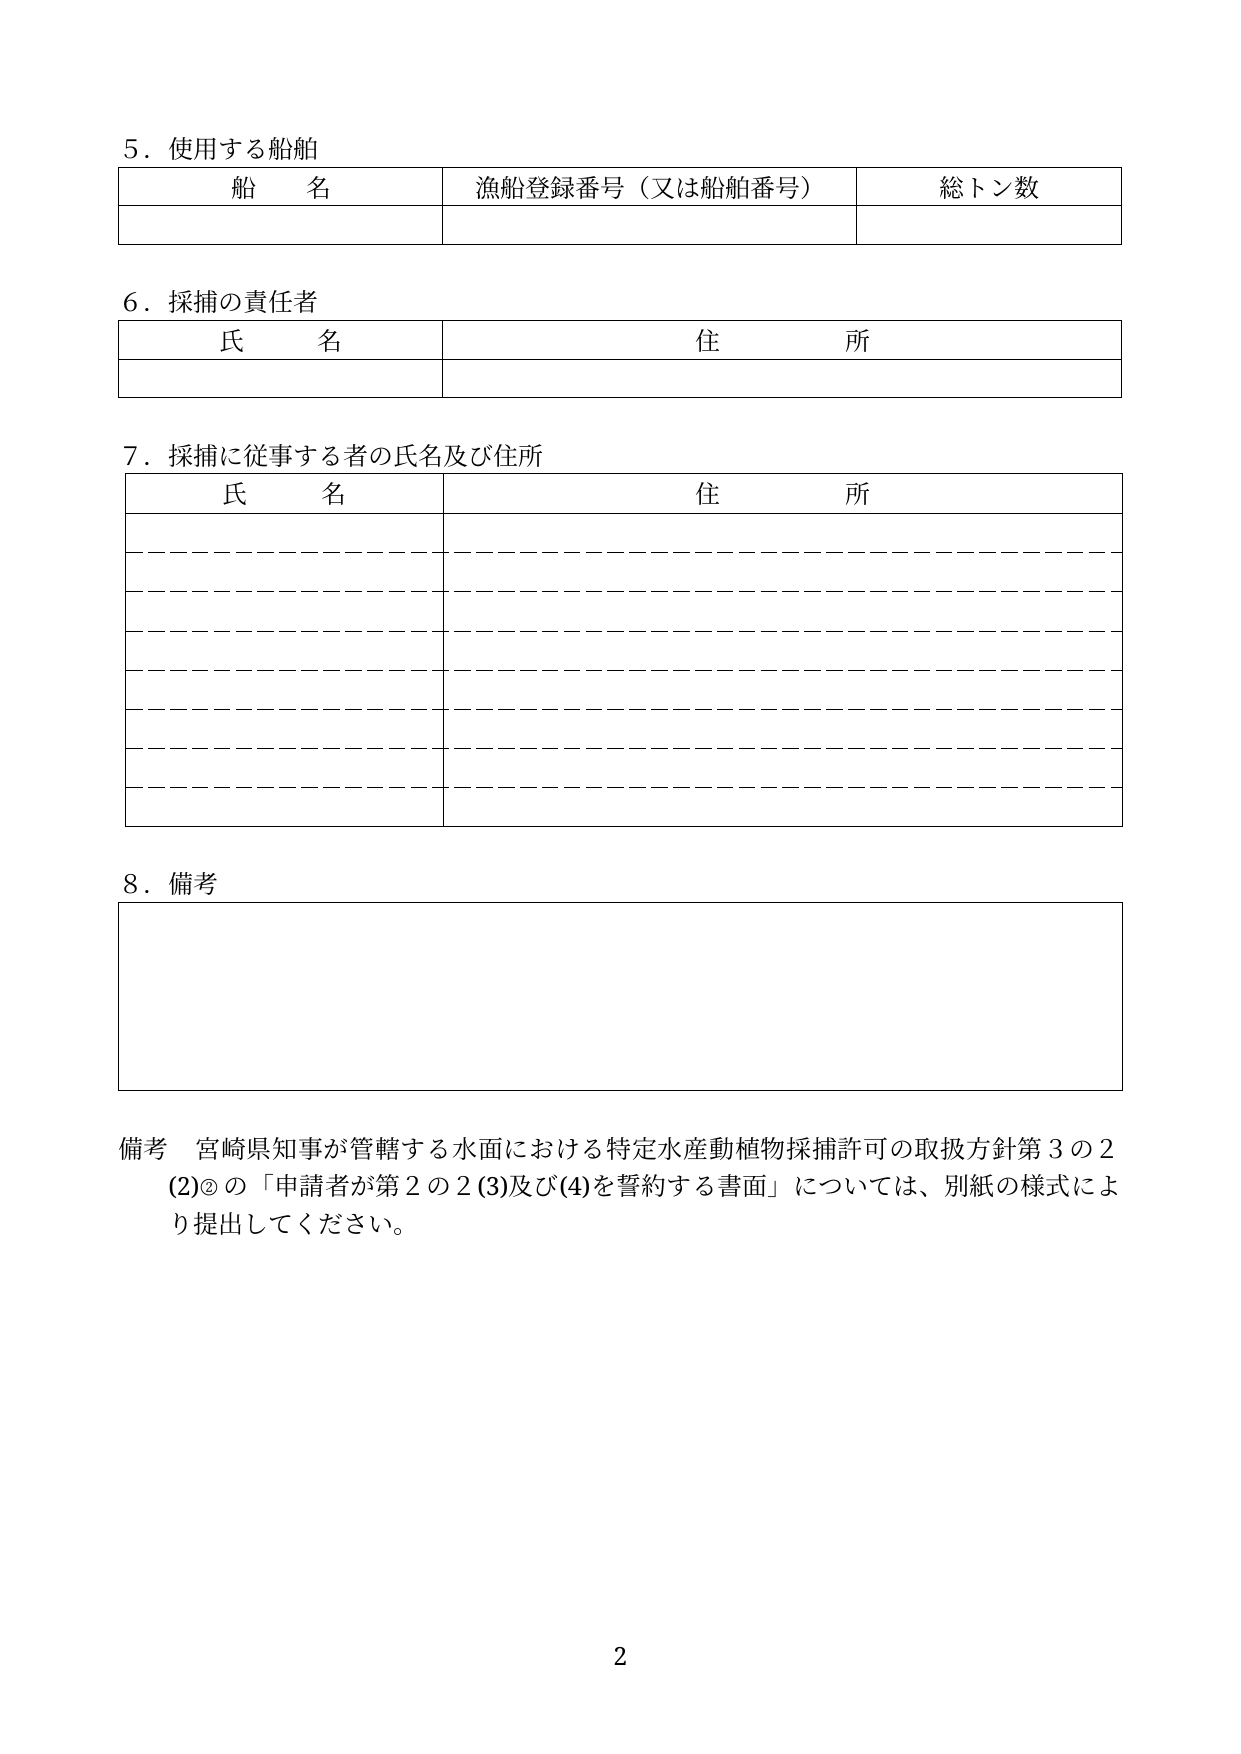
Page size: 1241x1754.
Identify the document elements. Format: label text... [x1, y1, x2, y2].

table_cell [444, 591, 1122, 631]
text 備考 宮崎県知事が管轄する水面における特定水産動植物採捕許可の取扱方針第３の２ (2)②の「申請者が第２の２(3)及び(4)を誓約する書面」については、別紙の様式により提出してください。 [118, 1129, 1122, 1241]
table_header 総トン数 [857, 168, 1121, 205]
table_cell [126, 670, 443, 709]
table_cell [444, 514, 1122, 552]
table_cell [444, 709, 1122, 748]
table_cell [119, 360, 442, 397]
table_cell [126, 591, 443, 631]
table_cell [126, 552, 443, 591]
table_header 漁船登録番号（又は船舶番号） [443, 168, 856, 205]
table_cell [119, 206, 442, 244]
table_cell [444, 670, 1122, 709]
table_cell [443, 360, 1121, 397]
table_cell [443, 206, 856, 244]
table_header 船 名 [119, 168, 442, 205]
table_cell [126, 709, 443, 748]
table_cell [126, 631, 443, 670]
text ７．採捕に従事する者の氏名及び住所 [118, 436, 1122, 473]
text ５．使用する船舶 [118, 129, 1122, 167]
table_cell [444, 631, 1122, 670]
table_cell [126, 748, 443, 787]
table_cell [444, 552, 1122, 591]
table_header 住 所 [444, 474, 1122, 512]
table_header [119, 903, 1122, 1090]
table_header 住 所 [443, 321, 1121, 358]
table_cell [126, 787, 443, 826]
table_header 氏 名 [126, 474, 443, 512]
table_header 氏 名 [119, 321, 442, 358]
table_cell [857, 206, 1121, 244]
text ６．採捕の責任者 [118, 282, 1122, 320]
table_cell [126, 514, 443, 552]
text ８．備考 [118, 864, 1122, 902]
table_cell [444, 787, 1122, 826]
table_cell [444, 748, 1122, 787]
